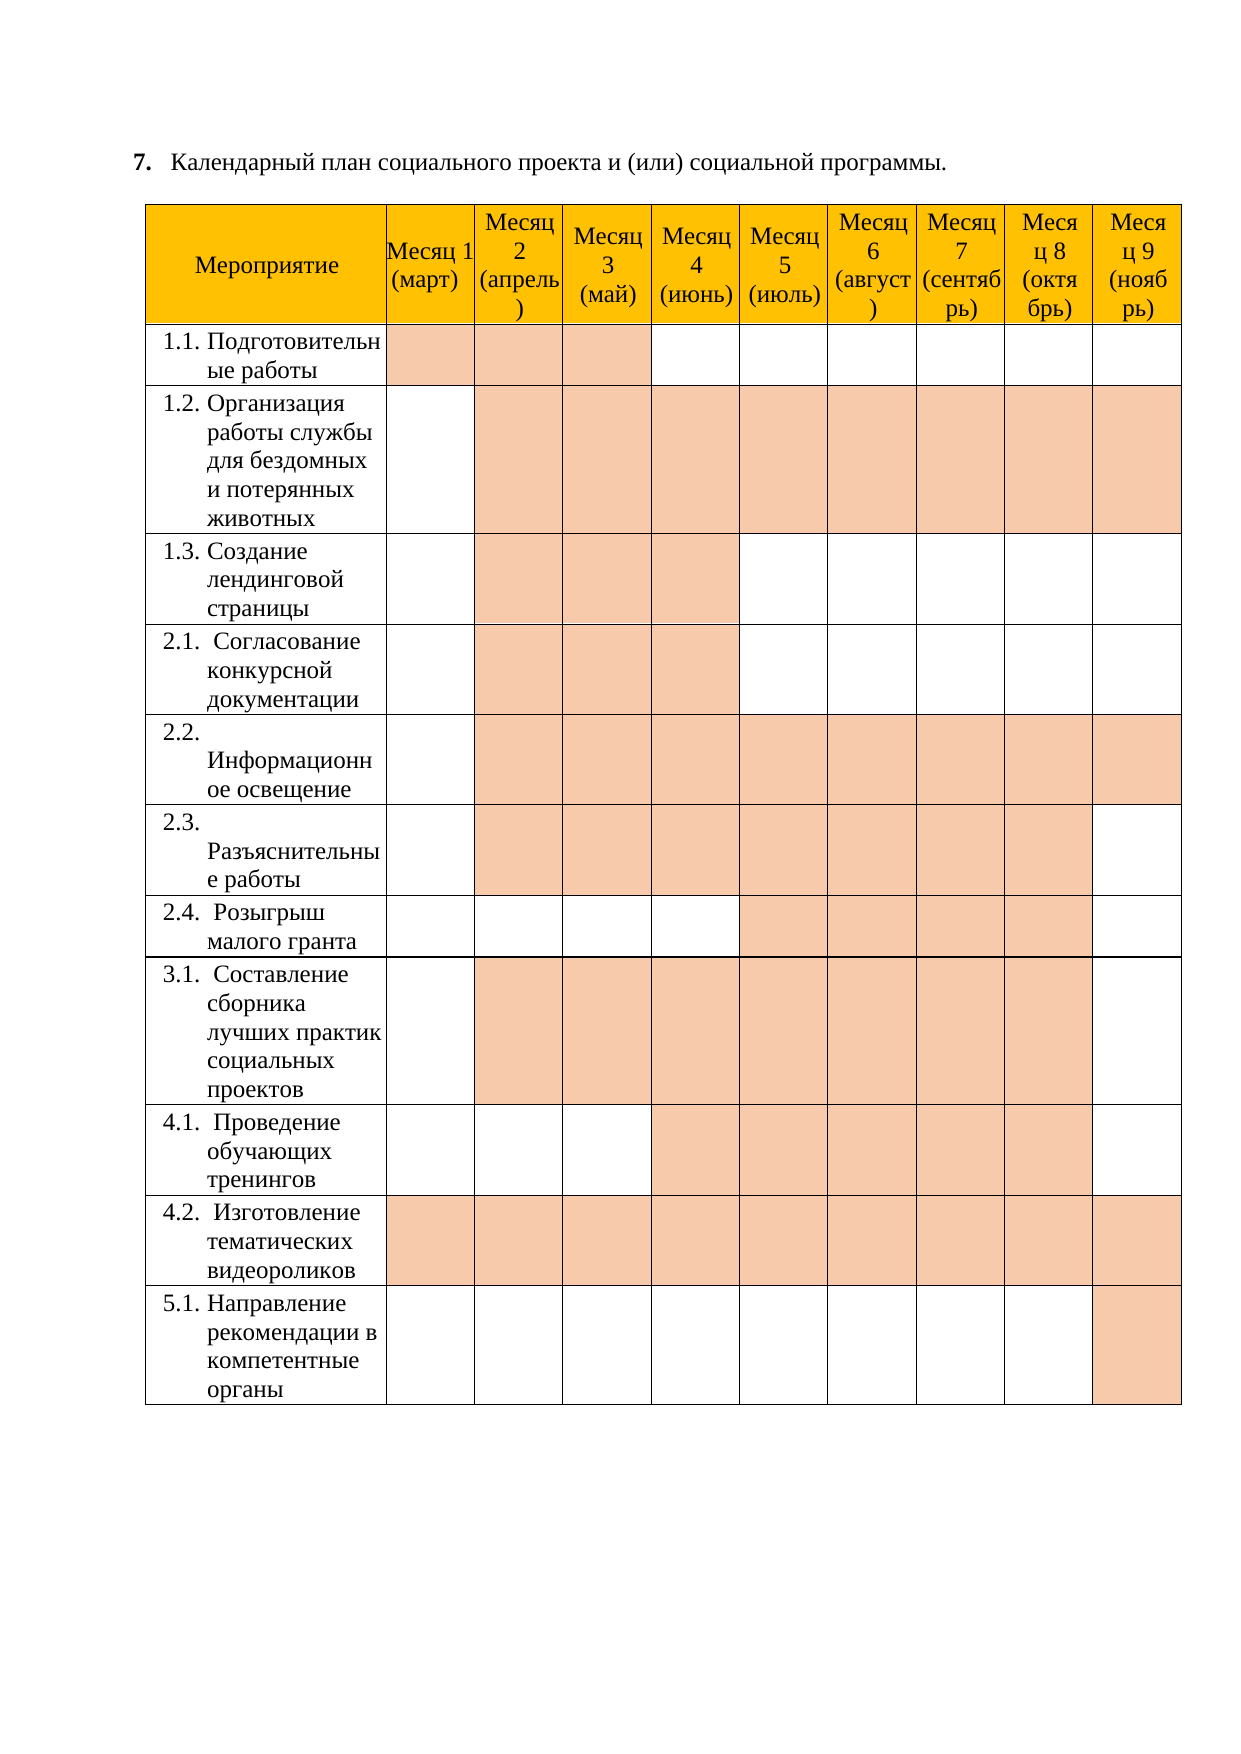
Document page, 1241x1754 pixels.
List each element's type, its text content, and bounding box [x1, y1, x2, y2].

table_cell [1005, 958, 1092, 1104]
table_cell [475, 896, 562, 956]
table_cell [652, 534, 739, 623]
table_header Месяц 6 (август) [828, 205, 916, 323]
table_cell [563, 896, 651, 956]
table_cell [387, 1196, 474, 1285]
table_cell [475, 534, 562, 623]
table_cell [563, 386, 651, 533]
table_cell [1005, 625, 1092, 714]
table_header Месяц 2 (апрель) [475, 205, 562, 323]
table_cell [475, 958, 562, 1104]
table_cell Проведение обучающих тренингов [146, 1105, 386, 1195]
table_cell [917, 715, 1004, 804]
table_cell [917, 325, 1004, 385]
table_cell [475, 1105, 562, 1195]
table_cell [652, 1105, 739, 1195]
table_cell Составление сборника лучших практик социальных проектов [146, 958, 386, 1104]
table_cell [475, 625, 562, 714]
table_cell [917, 1286, 1004, 1404]
table_cell [917, 1196, 1004, 1285]
table_cell [740, 1286, 827, 1404]
table_cell [563, 325, 651, 385]
table_cell [828, 805, 916, 895]
table_cell Организация работы службы для бездомных и потерянных животных [146, 386, 386, 533]
table_header Месяц 5 (июль) [740, 205, 827, 323]
table_cell [652, 896, 739, 956]
table_cell [563, 715, 651, 804]
table_cell [917, 805, 1004, 895]
table_cell [828, 386, 916, 533]
table_cell Подготовительные работы [146, 325, 386, 385]
table_cell [475, 1196, 562, 1285]
table_cell [1005, 534, 1092, 623]
table_header Месяц 4 (июнь) [652, 205, 739, 323]
list Календарный план социального проекта и (или) социальной программы. [133, 147, 1152, 176]
table_cell [1093, 1196, 1181, 1285]
table_cell [828, 534, 916, 623]
table_cell [652, 1286, 739, 1404]
table_cell [1093, 1105, 1181, 1195]
table_cell [828, 1196, 916, 1285]
table_cell [387, 325, 474, 385]
table_cell [828, 625, 916, 714]
table_header Мероприятие [146, 205, 386, 323]
table_cell [563, 958, 651, 1104]
table_cell [740, 1196, 827, 1285]
table_cell [917, 625, 1004, 714]
table_cell [387, 958, 474, 1104]
table_cell [1005, 325, 1092, 385]
table_cell [917, 896, 1004, 956]
table_cell [740, 805, 827, 895]
table_cell [740, 958, 827, 1104]
table_cell [740, 625, 827, 714]
table_cell [828, 958, 916, 1104]
table_cell Информационное освещение [146, 715, 386, 804]
table_cell [1093, 625, 1181, 714]
table_cell Розыгрыш малого гранта [146, 896, 386, 956]
table_cell [563, 534, 651, 623]
table_cell Изготовление тематических видеороликов [146, 1196, 386, 1285]
table_cell [563, 805, 651, 895]
table_cell [1005, 386, 1092, 533]
table_cell [828, 1286, 916, 1404]
table_cell [740, 715, 827, 804]
table_cell [917, 534, 1004, 623]
table_cell [563, 1105, 651, 1195]
table_cell [475, 1286, 562, 1404]
table_cell [475, 715, 562, 804]
table_cell Разъяснительные работы [146, 805, 386, 895]
table_cell [475, 325, 562, 385]
table_cell Создание лендинговой страницы [146, 534, 386, 623]
table_cell [1093, 715, 1181, 804]
table_cell [652, 325, 739, 385]
table_cell [828, 715, 916, 804]
table_cell [740, 386, 827, 533]
table_cell [475, 386, 562, 533]
table_cell [740, 896, 827, 956]
table_cell [563, 625, 651, 714]
table_cell [1005, 1105, 1092, 1195]
table_cell [1005, 1286, 1092, 1404]
table_cell [1093, 325, 1181, 385]
table_cell [652, 386, 739, 533]
table_cell [652, 715, 739, 804]
table_cell [387, 715, 474, 804]
table_cell [1093, 534, 1181, 623]
table_cell [828, 325, 916, 385]
table_cell [652, 958, 739, 1104]
table_cell [1093, 386, 1181, 533]
table_cell Направление рекомендации в компетентные органы [146, 1286, 386, 1404]
table_cell [1005, 896, 1092, 956]
table_cell [740, 325, 827, 385]
table_cell [563, 1196, 651, 1285]
table_cell [740, 1105, 827, 1195]
table_cell [387, 1105, 474, 1195]
table_cell [740, 534, 827, 623]
table_cell [387, 386, 474, 533]
table_cell [387, 534, 474, 623]
table_header Месяц 9 (ноябрь) [1093, 205, 1181, 323]
table_header Месяц 7 (сентябрь) [917, 205, 1004, 323]
table_cell [387, 805, 474, 895]
table_cell [652, 625, 739, 714]
table_cell [1093, 958, 1181, 1104]
table_cell [387, 625, 474, 714]
table_cell [1093, 805, 1181, 895]
table_cell [917, 386, 1004, 533]
table_cell [917, 958, 1004, 1104]
table_cell [828, 1105, 916, 1195]
table_cell [1093, 896, 1181, 956]
table_header Месяц 3 (май) [563, 205, 651, 323]
table_cell [475, 805, 562, 895]
table_cell [387, 896, 474, 956]
table_cell [387, 1286, 474, 1404]
table_cell [652, 805, 739, 895]
table_header Месяц 8 (октябрь) [1005, 205, 1092, 323]
table_cell [652, 1196, 739, 1285]
table_cell Согласование конкурсной документации [146, 625, 386, 714]
table_cell [563, 1286, 651, 1404]
table_header Месяц 1 (март) [387, 205, 474, 323]
table_cell [1005, 805, 1092, 895]
table_cell [917, 1105, 1004, 1195]
table_cell [1005, 1196, 1092, 1285]
table_cell [1005, 715, 1092, 804]
table_cell [1093, 1286, 1181, 1404]
table_cell [828, 896, 916, 956]
